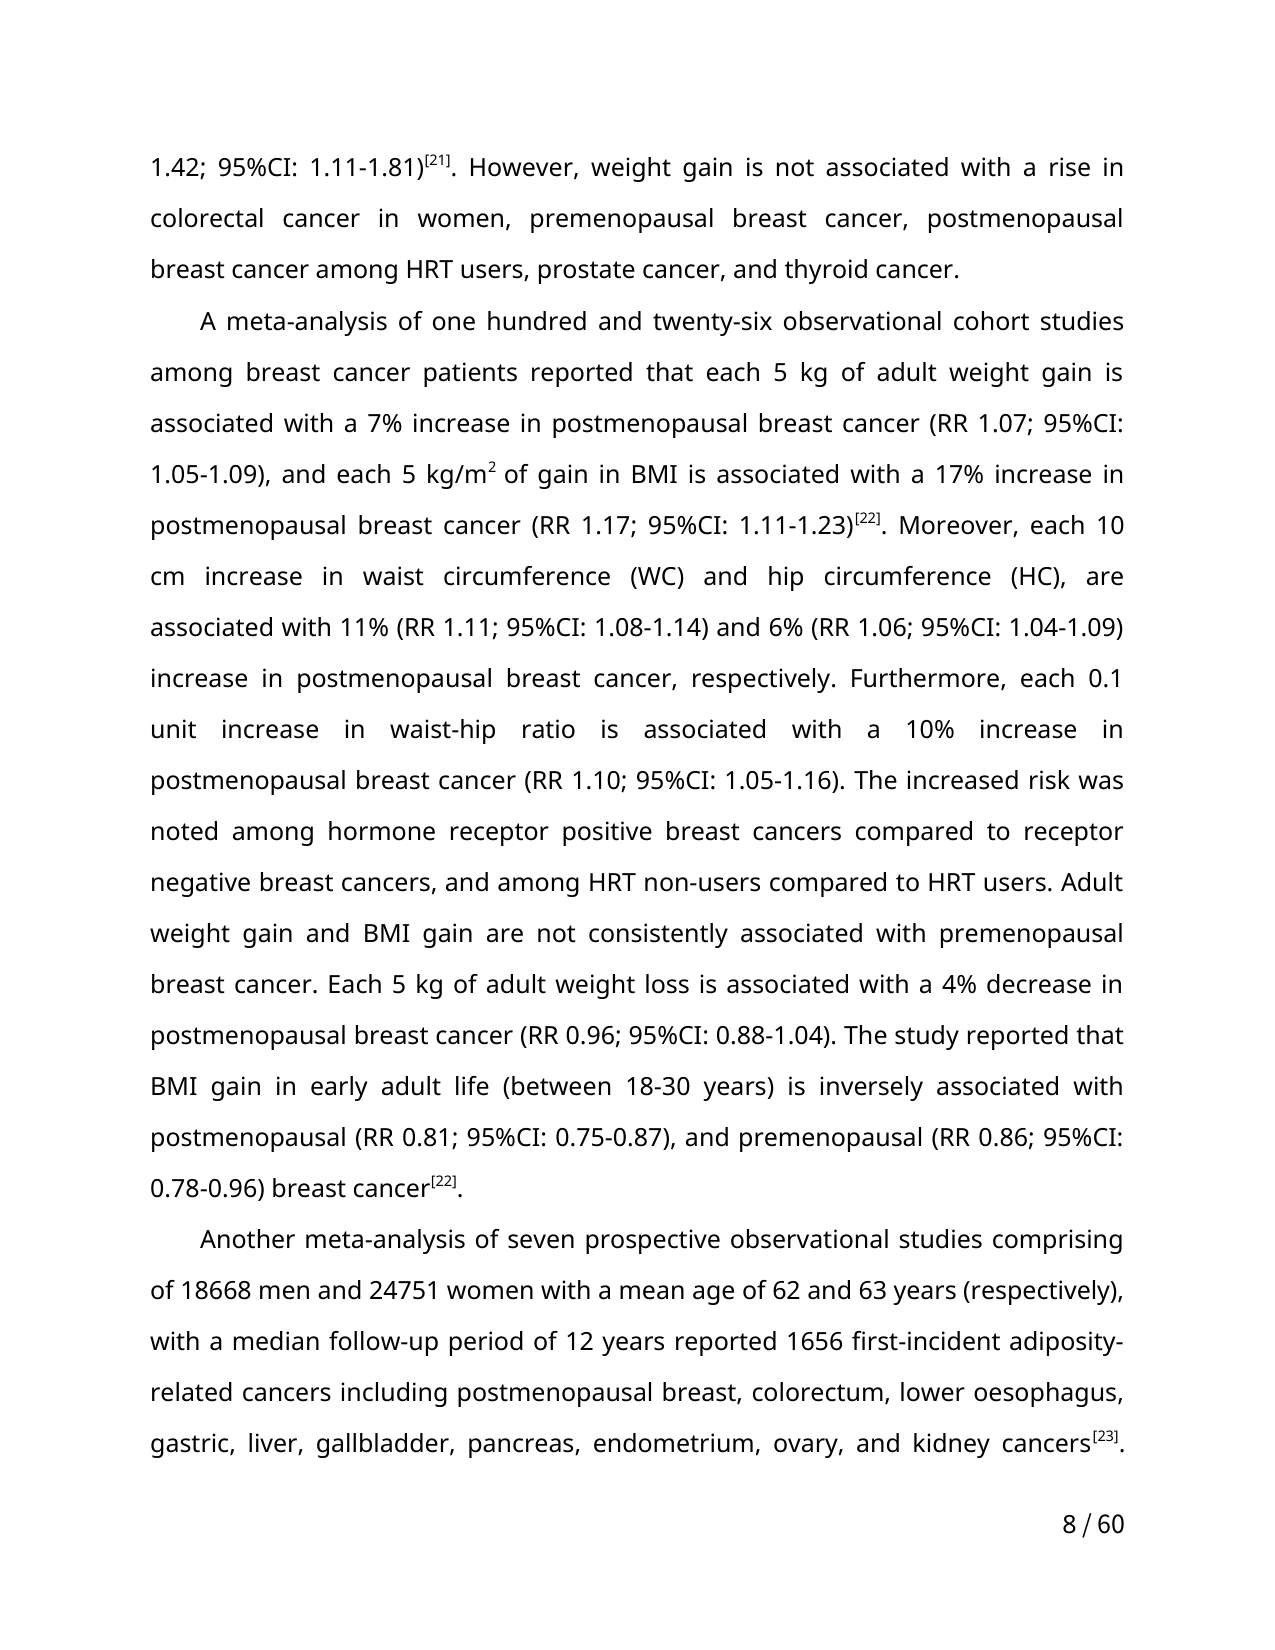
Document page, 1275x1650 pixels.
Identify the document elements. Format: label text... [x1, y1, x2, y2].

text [150, 1222, 1125, 1460]
text A meta-analysis of one hundred and twenty-six observational cohort studies among breast cancer patients reported that each 5 kg of adult weight gain is associated with a 7% increase in postmenopausal breast cancer (RR 1.07; 95%CI: 1.05-1.09), and each 5 kg/m2 of gain in BMI is associated with a 17% increase in postmenopausal breast cancer (RR 1.17; 95%CI: 1.11-1.23)[22]. Moreover, each 10 cm increase in waist circumference (WC) and hip circumference (HC), are associated with 11% (RR 1.11; 95%CI: 1.08-1.14) and 6% (RR 1.06; 95%CI: 1.04-1.09) increase in postmenopausal breast cancer, respectively. Furthermore, each 0.1 unit increase in waist-hip ratio is associated with a 10% increase in postmenopausal breast cancer (RR 1.10; 95%CI: 1.05-1.16). The increased risk was noted among hormone receptor positive breast cancers compared to receptor negative breast cancers, and among HRT non-users compared to HRT users. Adult weight gain and BMI gain are not consistently associated with premenopausal breast cancer. Each 5 kg of adult weight loss is associated with a 4% decrease in postmenopausal breast cancer (RR 0.96; 95%CI: 0.88-1.04). The study reported that BMI gain in early adult life (between 18-30 years) is inversely associated with postmenopausal (RR 0.81; 95%CI: 0.75-0.87), and premenopausal (RR 0.86; 95%CI: 0.78-0.96) breast cancer[22]. [150, 303, 1125, 1205]
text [150, 150, 1125, 286]
